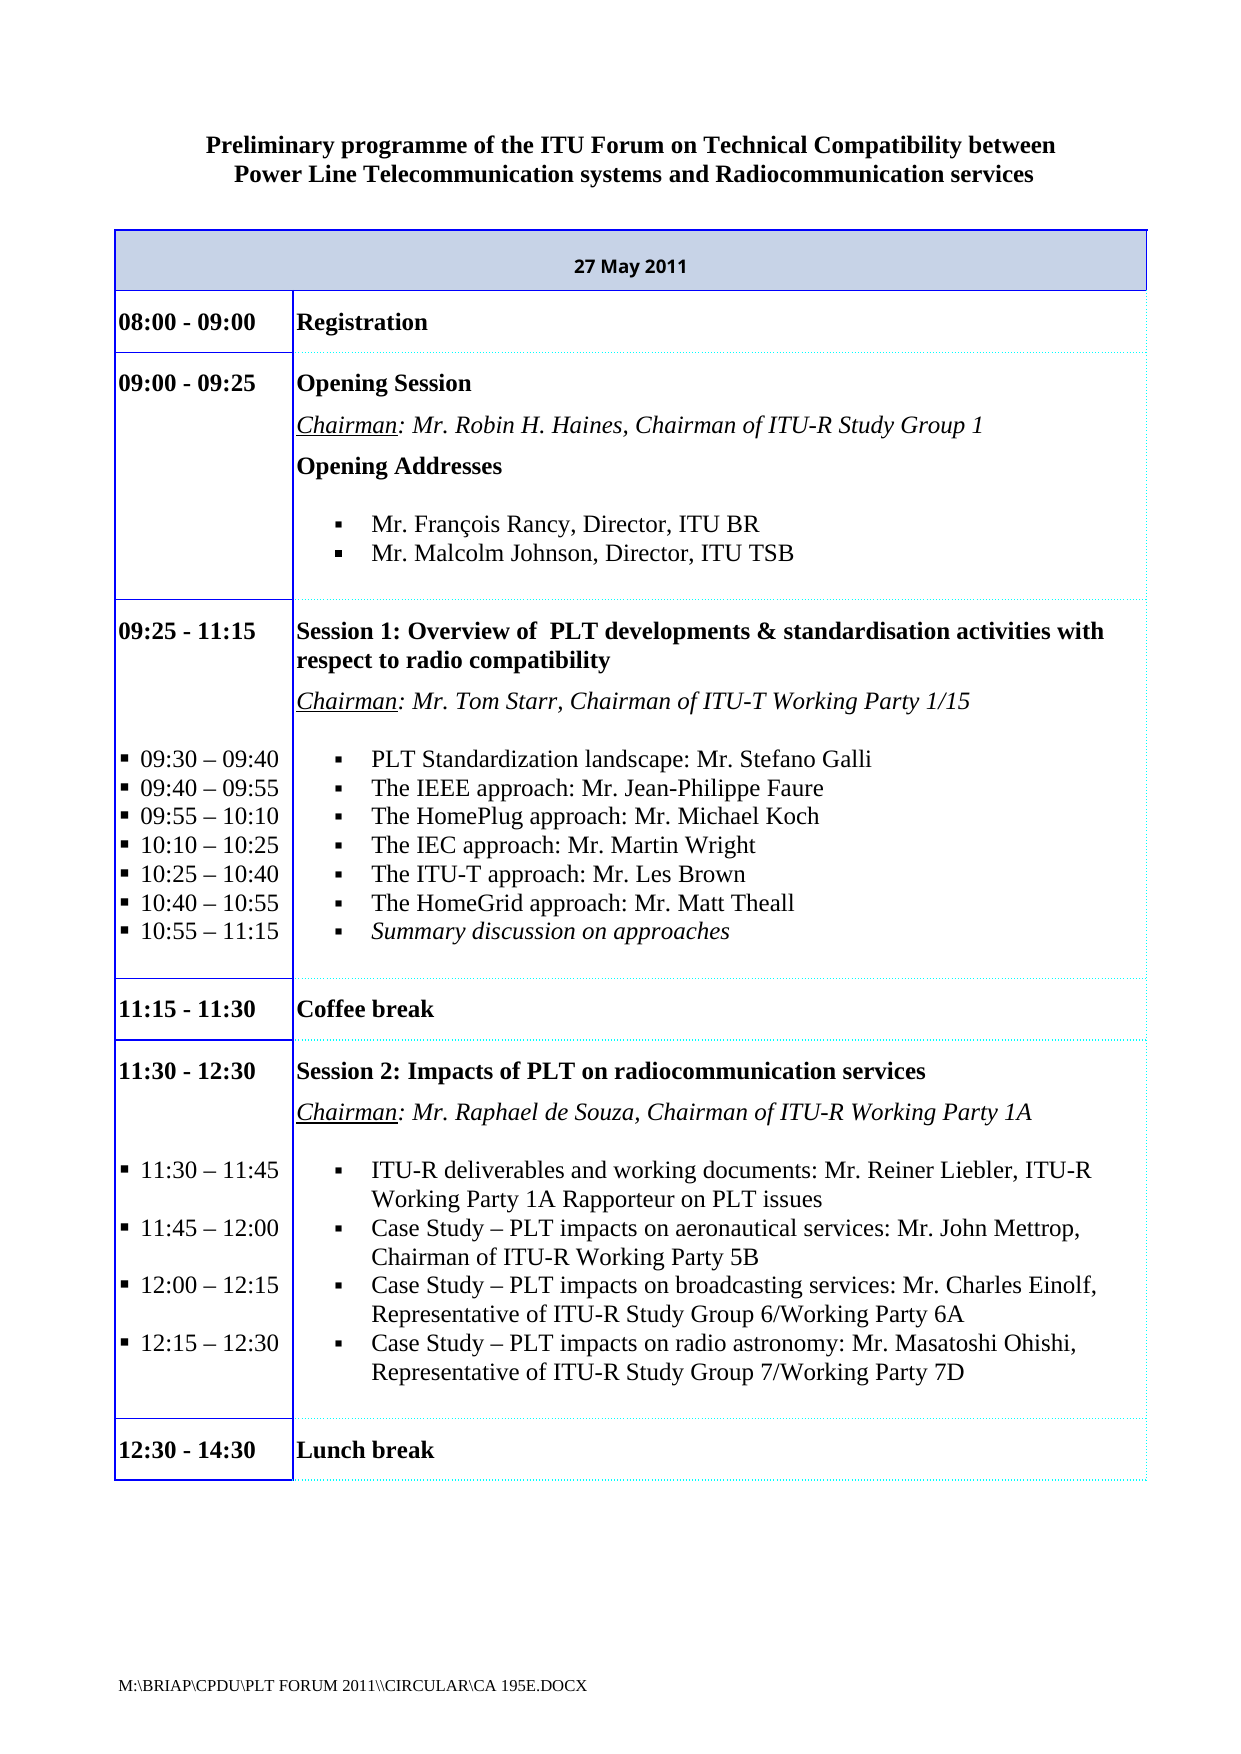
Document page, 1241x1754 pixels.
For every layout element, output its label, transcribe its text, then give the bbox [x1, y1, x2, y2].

table_cell 11:30 - 12:30 11:30 – 11:45 11:45 – 12:00 12:00 – 12:15 12:15 – 12:30 [116, 1041, 292, 1418]
table_cell Registration [294, 291, 1147, 351]
table_header 27 May 2011 [116, 231, 1146, 290]
title Preliminary programme of the ITU Forum on Technical Compatibility between Power Line Telecommunication systems and Radiocommunication services [118, 131, 1150, 188]
table_cell Lunch break [294, 1418, 1147, 1479]
table_cell Session 1: Overview of PLT developments & standardisation activities with respect to radio compatibility Chairman: Mr. Tom Starr, Chairman of ITU-T Working Party 1/15 PLT Standardization landscape: Mr. Stefano Galli The IEEE approach: Mr. Jean-Philippe Faure The HomePlug approach: Mr. Michael Koch The IEC approach: Mr. Martin Wright The ITU-T approach: Mr. Les Brown The HomeGrid approach: Mr. Matt Theall Summary discussion on approaches [294, 599, 1147, 977]
table_cell Opening Session Chairman: Mr. Robin H. Haines, Chairman of ITU-R Study Group 1 Opening Addresses Mr. François Rancy, Director, ITU BR Mr. Malcolm Johnson, Director, ITU TSB [294, 351, 1147, 599]
table_cell 11:15 - 11:30 [116, 979, 292, 1039]
table_cell 12:30 - 14:30 [116, 1419, 292, 1479]
table_cell 08:00 - 09:00 [116, 291, 292, 351]
table_cell Coffee break [294, 978, 1147, 1039]
table_cell 09:00 - 09:25 [116, 353, 292, 599]
table_cell Session 2: Impacts of PLT on radiocommunication services Chairman: Mr. Raphael de Souza, Chairman of ITU-R Working Party 1A ITU-R deliverables and working documents: Mr. Reiner Liebler, ITU-R Working Party 1A Rapporteur on PLT issues Case Study – PLT impacts on aeronautical services: Mr. John Mettrop, Chairman of ITU-R Working Party 5B Case Study – PLT impacts on broadcasting services: Mr. Charles Einolf, Representative of ITU-R Study Group 6/Working Party 6A Case Study – PLT impacts on radio astronomy: Mr. Masatoshi Ohishi, Representative of ITU-R Study Group 7/Working Party 7D [294, 1039, 1147, 1418]
table_cell 09:25 - 11:15 09:30 – 09:40 09:40 – 09:55 09:55 – 10:10 10:10 – 10:25 10:25 – 10:40 10:40 – 10:55 10:55 – 11:15 [116, 600, 292, 977]
